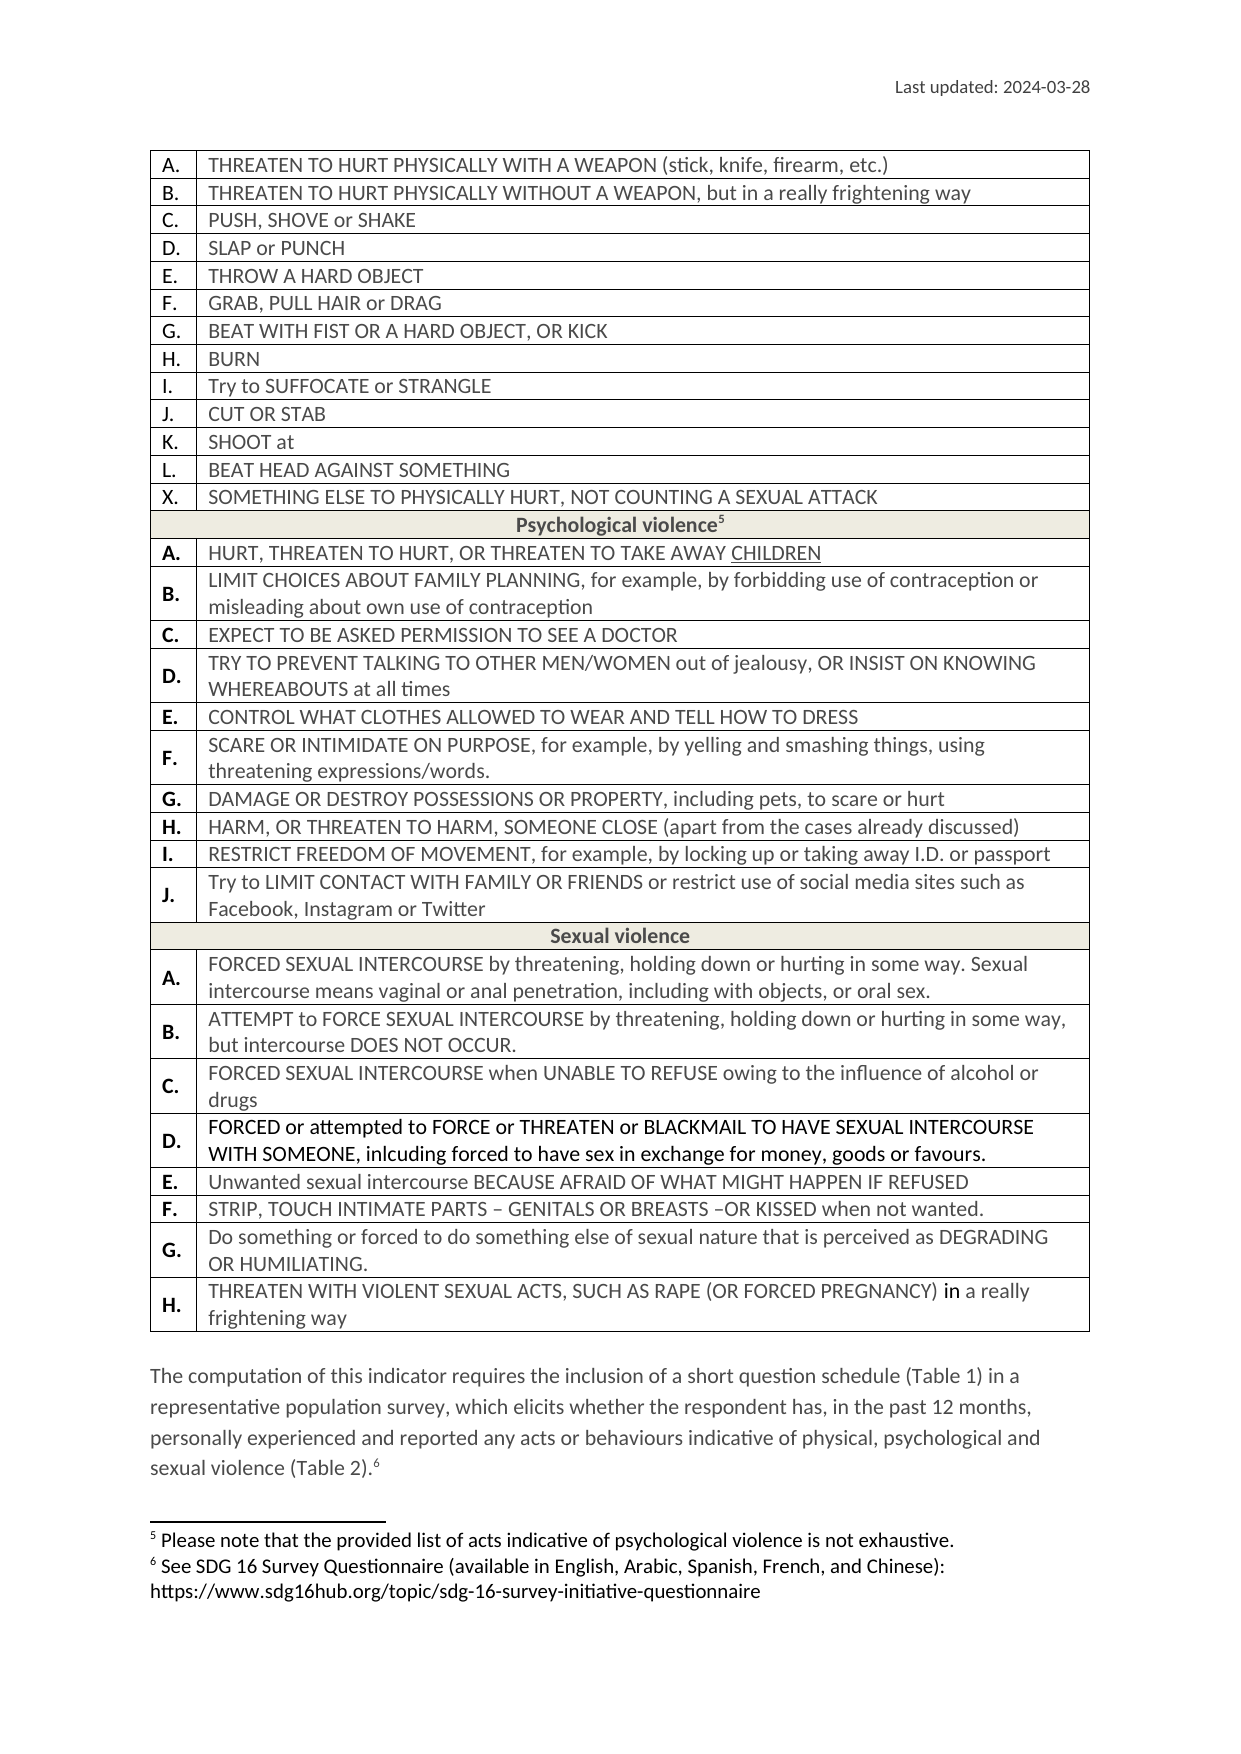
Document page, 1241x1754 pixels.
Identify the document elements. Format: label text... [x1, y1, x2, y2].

table_cell F. [151, 1196, 196, 1222]
table_cell J. [151, 400, 196, 427]
table_cell F. [151, 290, 196, 316]
table_cell D. [151, 649, 196, 702]
table_cell HURT, THREATEN TO HURT, OR THREATEN TO TAKE AWAY CHILDREN [197, 539, 1089, 566]
table_cell H. [151, 1278, 196, 1331]
table_cell A. [151, 539, 196, 566]
table_cell G. [151, 1223, 196, 1277]
table_cell E. [151, 1168, 196, 1194]
table_cell Try to LIMIT CONTACT WITH FAMILY OR FRIENDS or restrict use of social media sites such as Facebook, Instagram or Twitter [197, 868, 1089, 922]
table_cell HARM, OR THREATEN TO HARM, SOMEONE CLOSE (apart from the cases already discussed) [197, 813, 1089, 839]
table_cell C. [151, 206, 196, 233]
table_cell B. [151, 179, 196, 205]
table_cell D. [151, 1114, 196, 1167]
table_cell SHOOT at [197, 428, 1089, 455]
table_cell I. [151, 373, 196, 399]
table_cell CUT OR STAB [197, 400, 1089, 427]
table_cell SLAP or PUNCH [197, 234, 1089, 261]
table_cell THROW A HARD OBJECT [197, 262, 1089, 288]
table_cell Do something or forced to do something else of sexual nature that is perceived as DEGRADING OR HUMILIATING. [197, 1223, 1089, 1277]
table_cell SCARE OR INTIMIDATE ON PURPOSE, for example, by yelling and smashing things, using threatening expressions/words. [197, 731, 1089, 784]
table_cell X. [151, 484, 196, 510]
table_cell THREATEN TO HURT PHYSICALLY WITH A WEAPON (stick, knife, firearm, etc.) [197, 151, 1089, 178]
table_cell H. [151, 813, 196, 839]
table_cell C. [151, 1059, 196, 1112]
table_cell ATTEMPT to FORCE SEXUAL INTERCOURSE by threatening, holding down or hurting in some way, but intercourse DOES NOT OCCUR. [197, 1005, 1089, 1058]
table_cell L. [151, 456, 196, 482]
table_cell THREATEN WITH VIOLENT SEXUAL ACTS, SUCH AS RAPE (OR FORCED PREGNANCY) in a really frightening way [197, 1278, 1089, 1331]
table_cell RESTRICT FREEDOM OF MOVEMENT, for example, by locking up or taking away I.D. or passport [197, 841, 1089, 867]
table_cell E. [151, 262, 196, 288]
table_cell BURN [197, 345, 1089, 372]
table_cell EXPECT TO BE ASKED PERMISSION TO SEE A DOCTOR [197, 621, 1089, 648]
table_cell I. [151, 841, 196, 867]
table_cell B. [151, 1005, 196, 1058]
table_cell BEAT WITH FIST OR A HARD OBJECT, OR KICK [197, 317, 1089, 344]
table_cell C. [151, 621, 196, 648]
table_cell FORCED SEXUAL INTERCOURSE by threatening, holding down or hurting in some way. Sexual intercourse means vaginal or anal penetration, including with objects, or oral sex. [197, 950, 1089, 1004]
table_cell G. [151, 317, 196, 344]
table_cell DAMAGE OR DESTROY POSSESSIONS OR PROPERTY, including pets, to scare or hurt [197, 785, 1089, 812]
table_cell H. [151, 345, 196, 372]
table_cell D. [151, 234, 196, 261]
table_cell Sexual violence [151, 923, 1089, 949]
table_cell Psychological violence [151, 511, 1089, 538]
text The computation of this indicator requires the inclusion of a short question schedule (Table 1) in a representative population survey, which elicits whether the respondent has, in the past 12 months, personally experienced and reported any acts or behaviours indicative of physical, psychological and sexual violence (Table 2). [150, 1363, 1090, 1481]
table_cell A. [151, 151, 196, 178]
table_cell Try to SUFFOCATE or STRANGLE [197, 373, 1089, 399]
table_cell BEAT HEAD AGAINST SOMETHING [197, 456, 1089, 482]
table_cell A. [151, 950, 196, 1004]
table_cell LIMIT CHOICES ABOUT FAMILY PLANNING, for example, by forbidding use of contraception or misleading about own use of contraception [197, 567, 1089, 620]
table_cell J. [151, 868, 196, 922]
table_cell F. [151, 731, 196, 784]
table_cell STRIP, TOUCH INTIMATE PARTS – GENITALS OR BREASTS –OR KISSED when not wanted. [197, 1196, 1089, 1222]
table_cell Unwanted sexual intercourse BECAUSE AFRAID OF WHAT MIGHT HAPPEN IF REFUSED [197, 1168, 1089, 1194]
table_cell B. [151, 567, 196, 620]
table_cell FORCED SEXUAL INTERCOURSE when UNABLE TO REFUSE owing to the influence of alcohol or drugs [197, 1059, 1089, 1112]
table_cell E. [151, 703, 196, 730]
table_cell CONTROL WHAT CLOTHES ALLOWED TO WEAR AND TELL HOW TO DRESS [197, 703, 1089, 730]
table_cell PUSH, SHOVE or SHAKE [197, 206, 1089, 233]
table_cell TRY TO PREVENT TALKING TO OTHER MEN/WOMEN out of jealousy, OR INSIST ON KNOWING WHEREABOUTS at all times [197, 649, 1089, 702]
table_cell GRAB, PULL HAIR or DRAG [197, 290, 1089, 316]
table_cell SOMETHING ELSE TO PHYSICALLY HURT, NOT COUNTING A SEXUAL ATTACK [197, 484, 1089, 510]
table_cell K. [151, 428, 196, 455]
table_cell G. [151, 785, 196, 812]
table_cell FORCED or attempted to FORCE or THREATEN or BLACKMAIL TO HAVE SEXUAL INTERCOURSE WITH SOMEONE, inlcuding forced to have sex in exchange for money, goods or favours. [197, 1114, 1089, 1167]
table_cell THREATEN TO HURT PHYSICALLY WITHOUT A WEAPON, but in a really frightening way [197, 179, 1089, 205]
